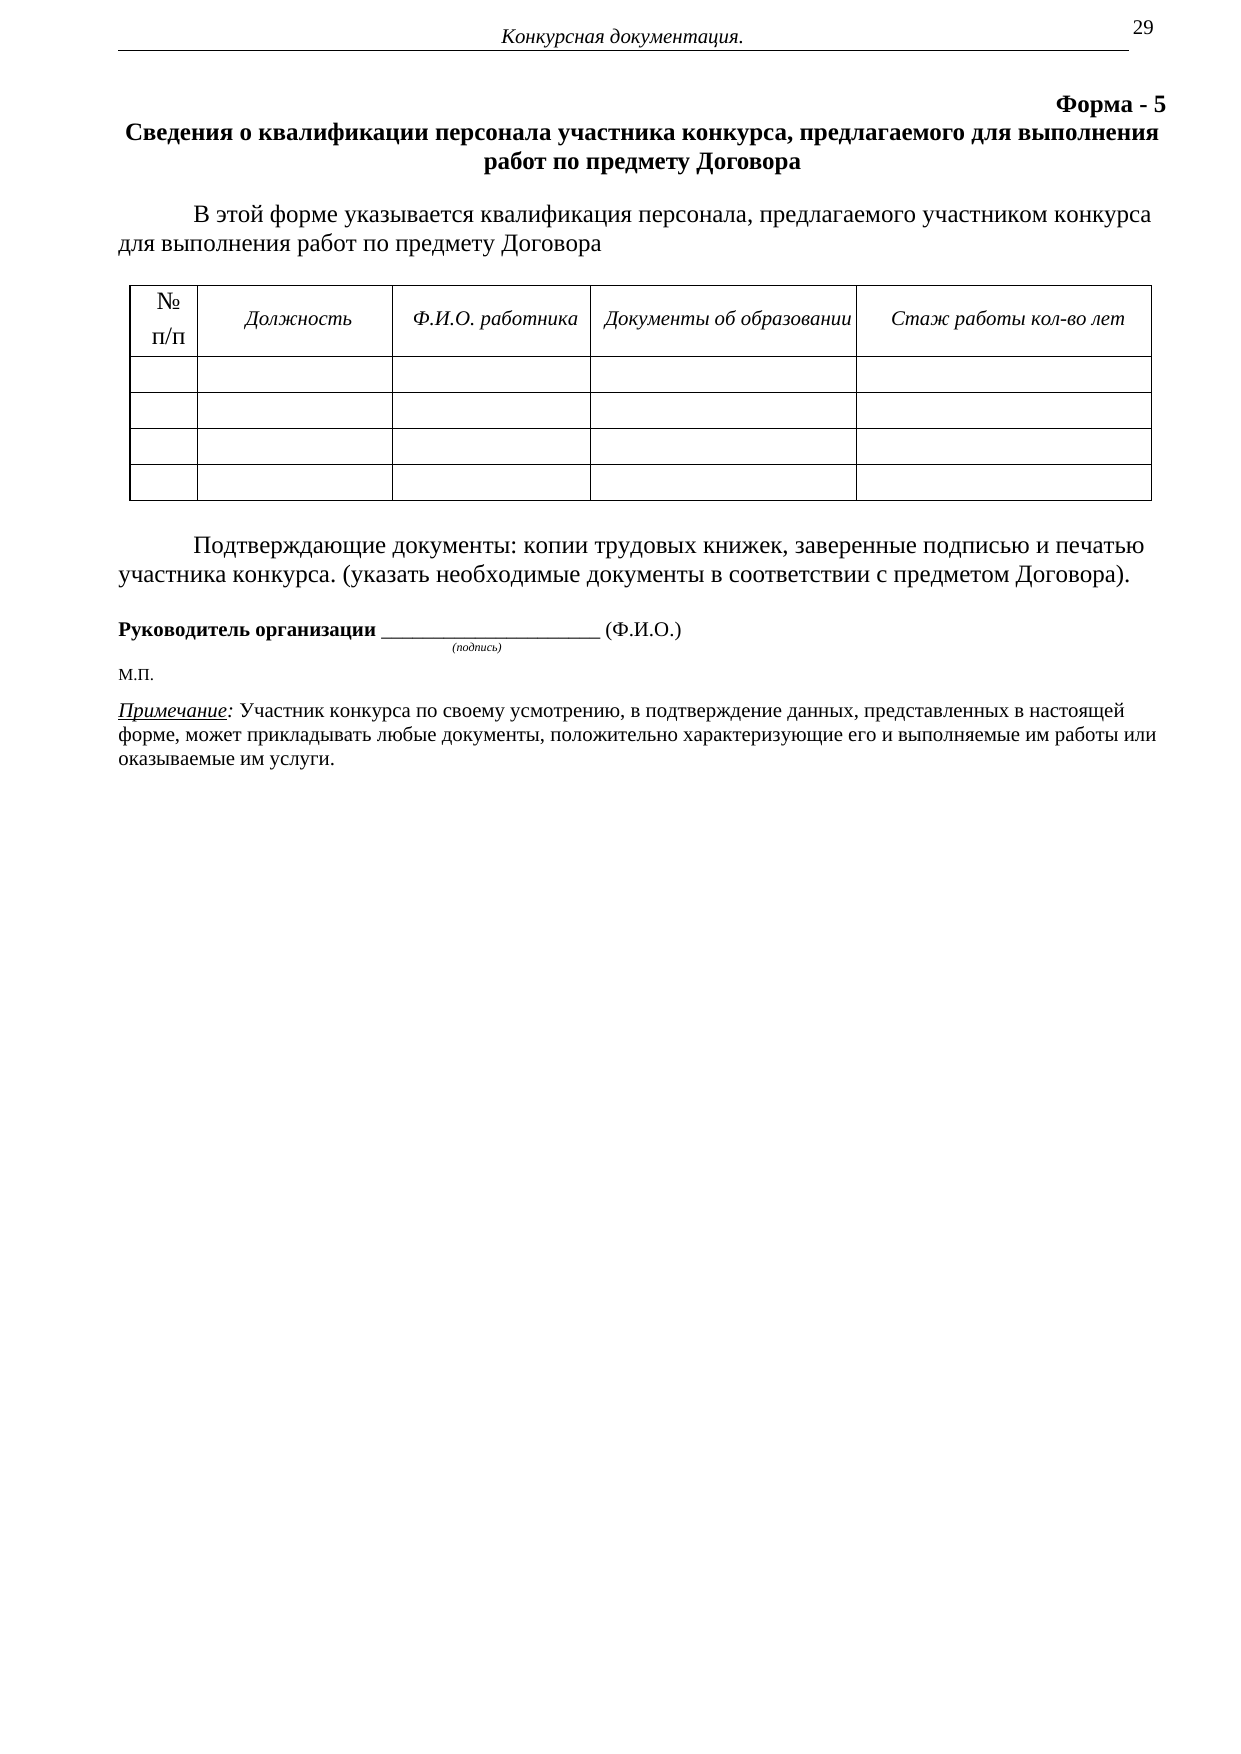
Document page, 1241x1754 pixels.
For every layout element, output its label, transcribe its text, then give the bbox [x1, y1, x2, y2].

table_cell [857, 357, 1151, 392]
table_cell [393, 393, 590, 428]
table_cell [857, 465, 1151, 500]
table_cell [591, 429, 856, 464]
text Руководитель организации _____________________ (Ф.И.О.) [118, 616, 1166, 641]
table_cell [131, 357, 197, 392]
table_cell [591, 393, 856, 428]
text М.П. [118, 664, 1166, 698]
text В этой форме указывается квалификация персонала, предлагаемого участником конкурса для выполнения работ по предмету Договора [118, 199, 1176, 256]
table_cell [198, 357, 392, 392]
text Примечание: Участник конкурса по своему усмотрению, в подтверждение данных, представленных в настоящей форме, может прикладывать любые документы, положительно характеризующие его и выполняемые им работы или оказываемые им услуги. [118, 698, 1166, 770]
table_cell [591, 465, 856, 500]
table_cell [131, 429, 197, 464]
table_header Должность [198, 286, 392, 356]
table_header Документы об образовании [591, 286, 856, 356]
table_header Ф.И.О. работника [393, 286, 590, 356]
table_cell [131, 465, 197, 500]
table_cell [131, 393, 197, 428]
text Сведения о квалификации персонала участника конкурса, предлагаемого для выполнения работ по предмету Договора [118, 117, 1166, 175]
table_cell [393, 357, 590, 392]
table_cell [857, 429, 1151, 464]
table_cell [198, 393, 392, 428]
text Подтверждающие документы: копии трудовых книжек, заверенные подписью и печатью участника конкурса. (указать необходимые документы в соответствии с предметом Договора). [118, 530, 1176, 588]
table_cell [393, 429, 590, 464]
table_header № п/п [131, 286, 197, 356]
text (подпись) [339, 641, 1166, 664]
table_cell [198, 429, 392, 464]
table_cell [591, 357, 856, 392]
text Форма - 5 [118, 89, 1166, 117]
table_cell [393, 465, 590, 500]
table_cell [857, 393, 1151, 428]
table_cell [198, 465, 392, 500]
table_header Стаж работы кол-во лет [857, 286, 1151, 356]
